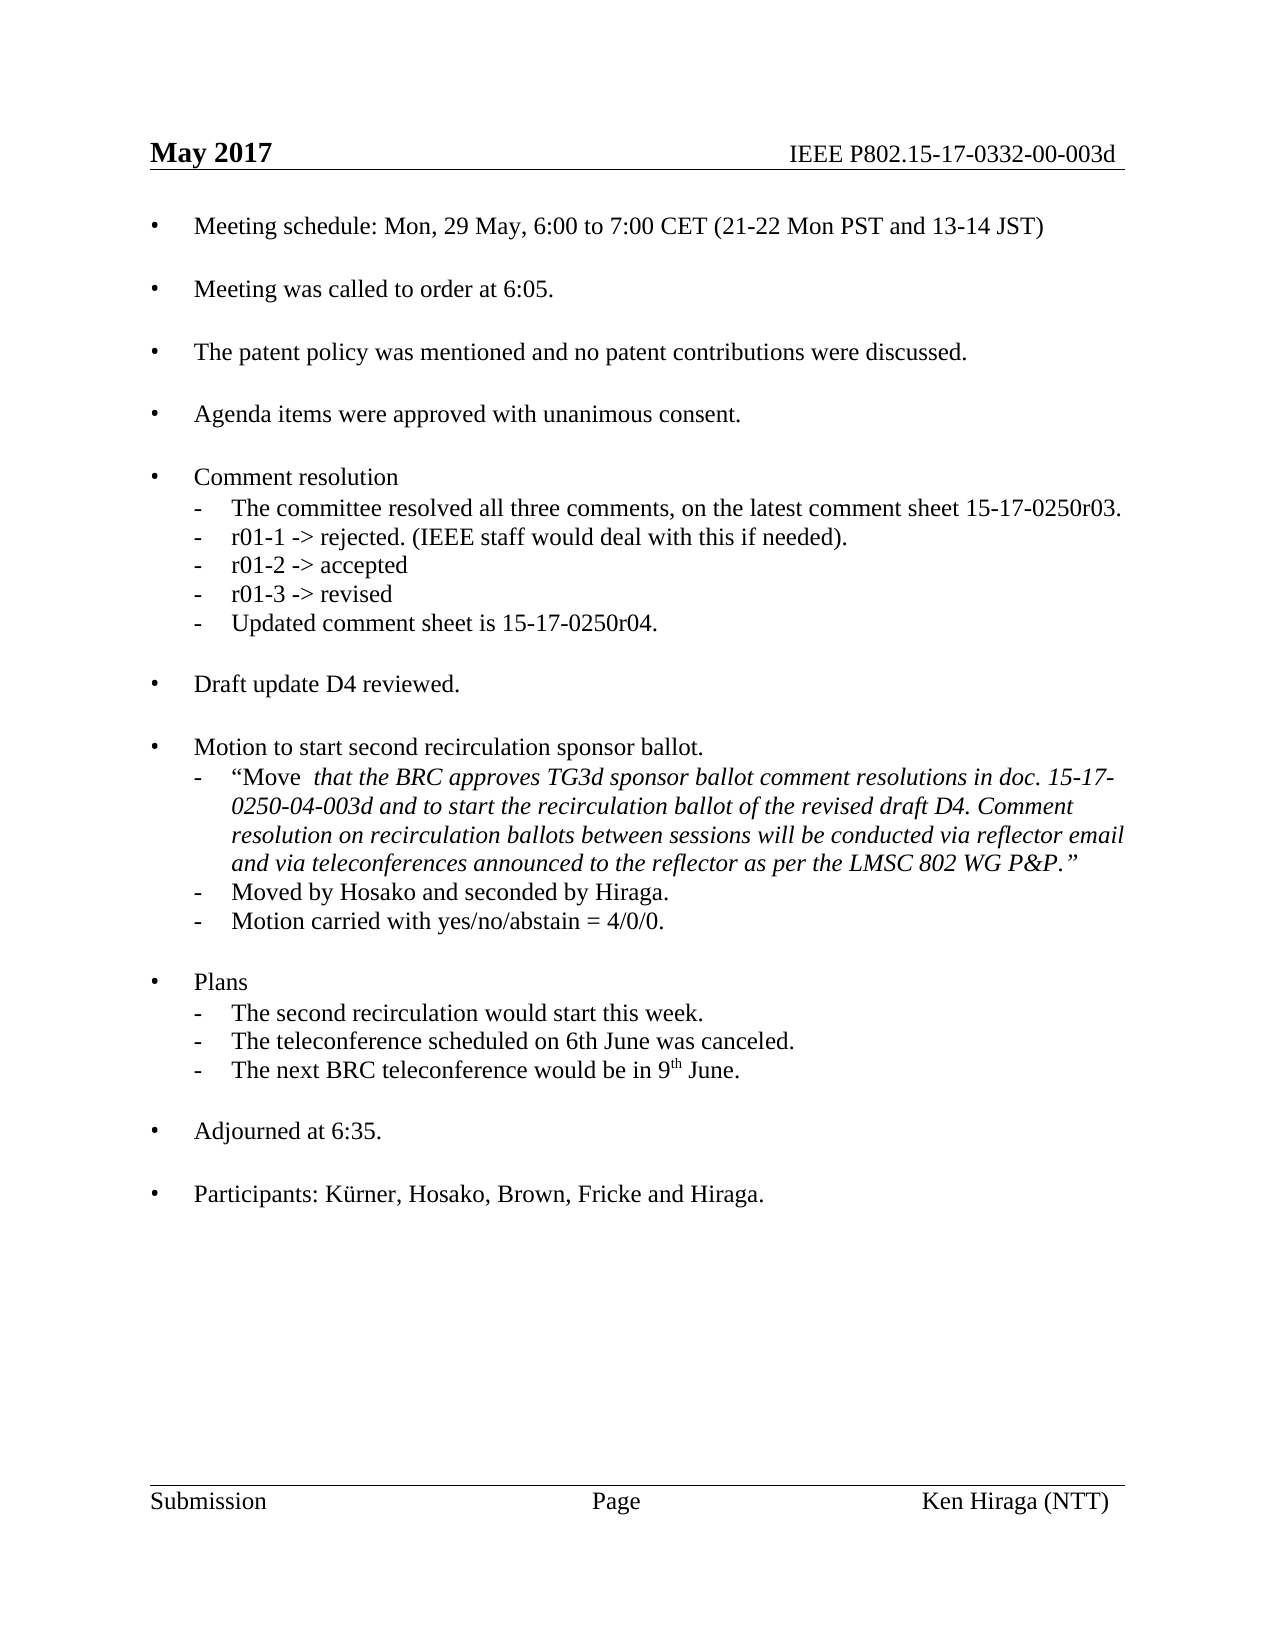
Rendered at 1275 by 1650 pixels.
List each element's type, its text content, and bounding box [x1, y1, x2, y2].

list r01-2 -> accepted [194, 550, 1125, 579]
list Motion to start second recirculation sponsor ballot. [150, 728, 1125, 762]
list r01-3 -> revised [194, 579, 1125, 608]
list The committee resolved all three comments, on the latest comment sheet 15-17-0250r03. [194, 493, 1125, 522]
list Adjourned at 6:35. [150, 1113, 1125, 1147]
list r01-1 -> rejected. (IEEE staff would deal with this if needed). [194, 522, 1125, 550]
list Plans [150, 963, 1125, 998]
list Moved by Hosako and seconded by Hiraga. [194, 877, 1125, 906]
list The patent policy was mentioned and no patent contributions were discussed. [150, 333, 1125, 367]
list The teleconference scheduled on 6th June was canceled. [194, 1026, 1125, 1055]
list “Move that the BRC approves TG3d sponsor ballot comment resolutions in doc. 15-17-0250-04-003d and to start the recirculation ballot of the revised draft D4. Comment resolution on recirculation ballots between sessions will be conducted via reflector email and via teleconferences announced to the reflector as per the LMSC 802 WG P&P.” [194, 762, 1125, 877]
list Comment resolution [150, 459, 1125, 493]
list Updated comment sheet is 15-17-0250r04. [194, 608, 1125, 637]
list Participants: Kürner, Hosako, Brown, Fricke and Hiraga. [150, 1175, 1125, 1209]
list The second recirculation would start this week. [194, 998, 1125, 1026]
list Meeting was called to order at 6:05. [150, 270, 1125, 304]
list Meeting schedule: Mon, 29 May, 6:00 to 7:00 CET (21-22 Mon PST and 13-14 JST) [150, 208, 1125, 242]
list Agenda items were approved with unanimous consent. [150, 396, 1125, 430]
list Motion carried with yes/no/abstain = 4/0/0. [194, 906, 1125, 935]
list Draft update D4 reviewed. [150, 665, 1125, 699]
list The next BRC teleconference would be in 9th June. [194, 1055, 1125, 1084]
